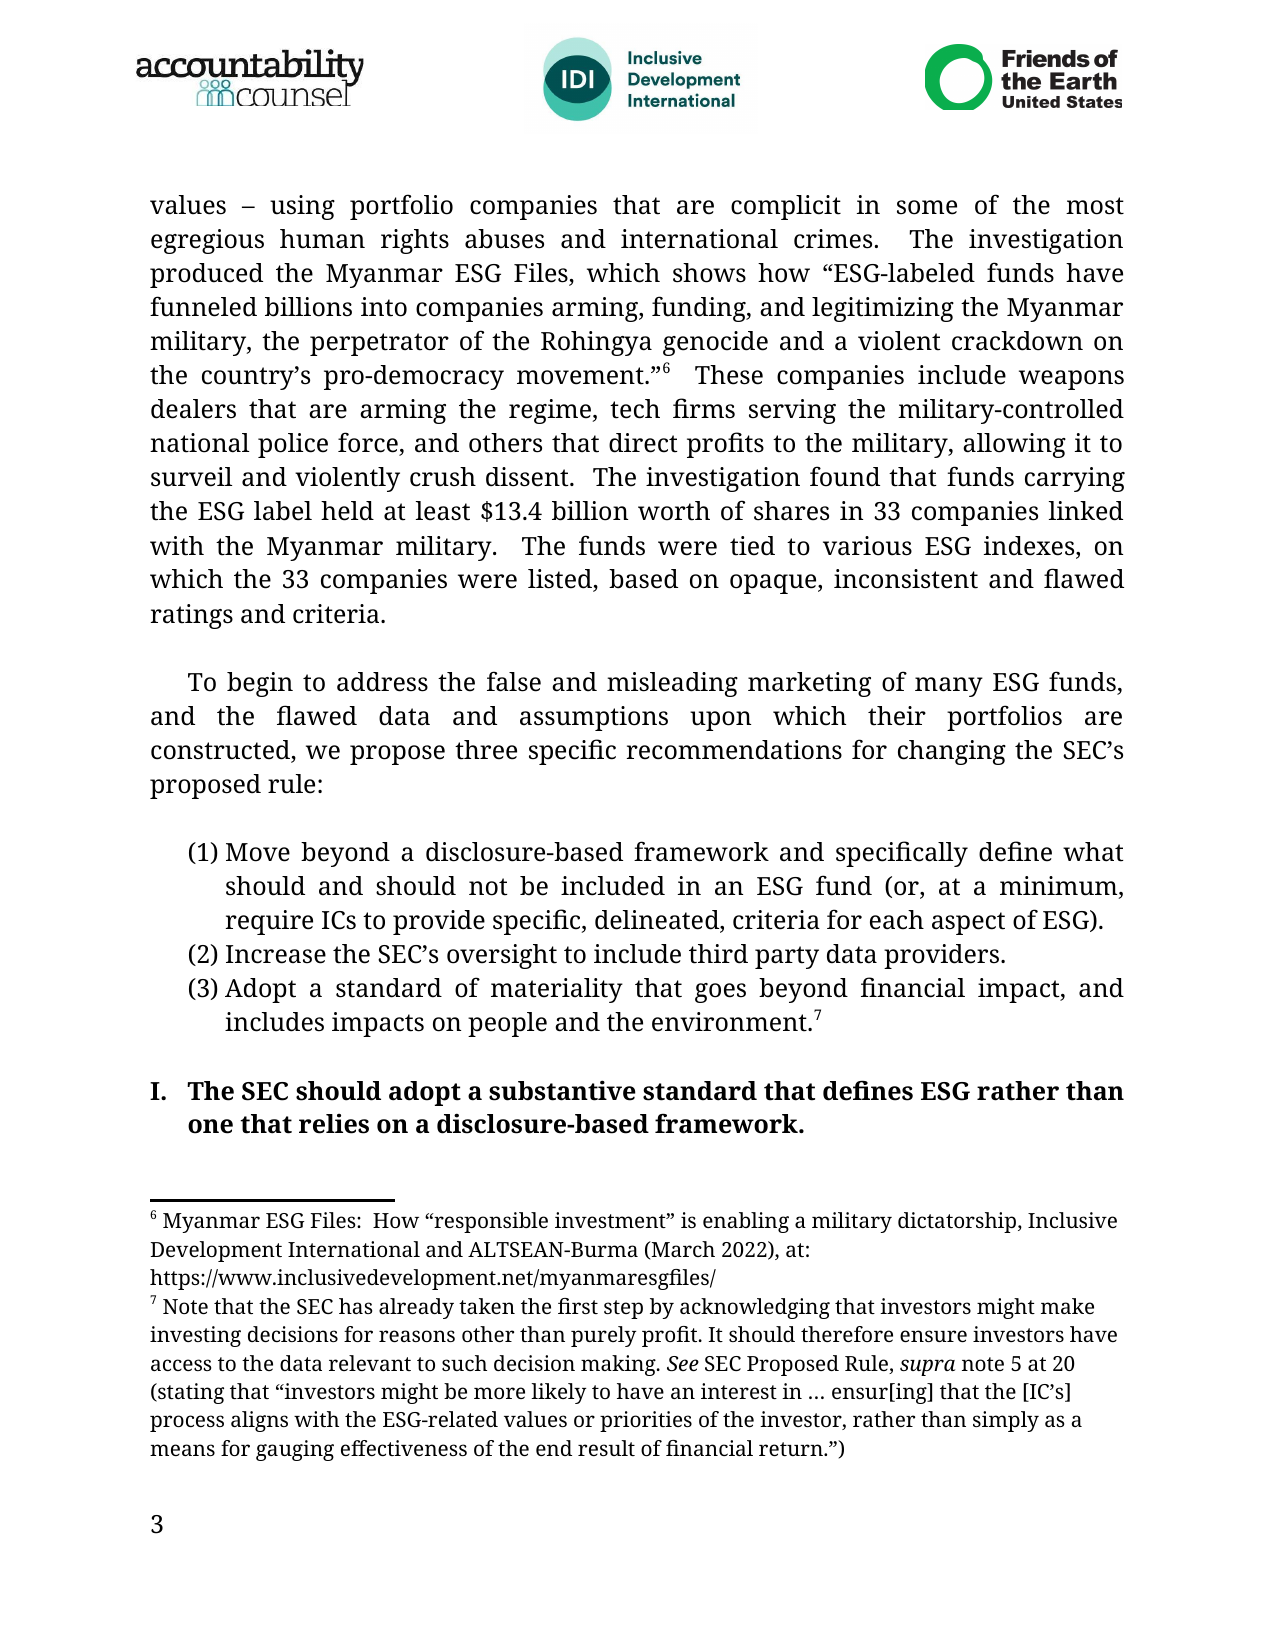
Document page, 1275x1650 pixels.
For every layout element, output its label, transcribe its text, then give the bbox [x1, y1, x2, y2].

list Adopt a standard of materiality that goes beyond financial impact, and includes impacts on people and the environment. [187, 971, 1125, 1039]
text I. The SEC should adopt a substantive standard that defines ESG rather than one that relies on a disclosure-based framework. [150, 1073, 1125, 1141]
text To begin to address the false and misleading marketing of many ESG funds, and the flawed data and assumptions upon which their portfolios are constructed, we propose three specific recommendations for changing the SEC’s proposed rule: [150, 664, 1125, 801]
picture [523, 23, 758, 134]
list Move beyond a disclosure-based framework and specifically define what should and should not be included in an ESG fund (or, at a minimum, require ICs to provide specific, delineated, criteria for each aspect of ESG). [187, 835, 1125, 937]
list Increase the SEC’s oversight to include third party data providers. [187, 937, 1125, 971]
picture [925, 44, 1122, 110]
picture [135, 48, 363, 105]
